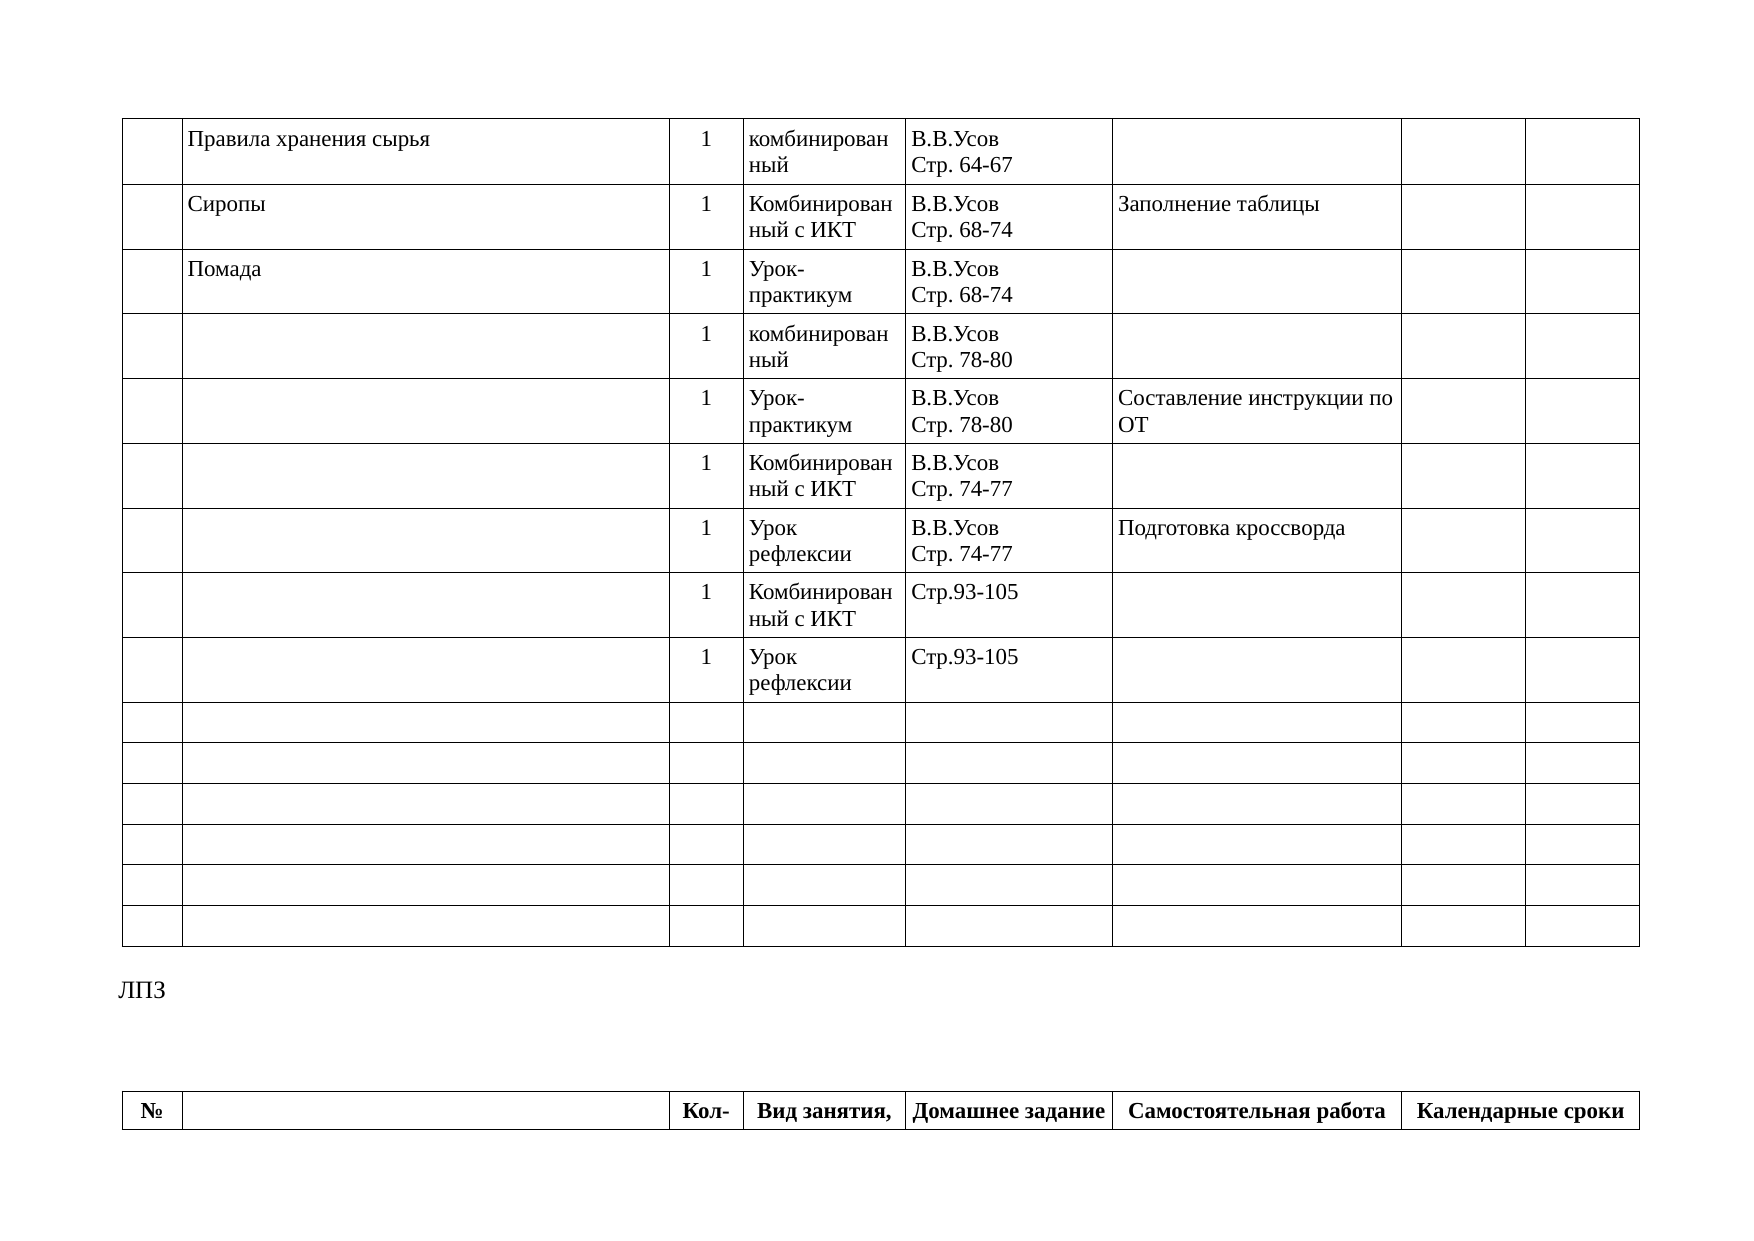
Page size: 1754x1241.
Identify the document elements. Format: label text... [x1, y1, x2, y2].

table_cell [123, 825, 182, 864]
table_cell Правила хранения сырья [183, 119, 669, 183]
table_cell [906, 784, 1112, 824]
table_cell [183, 314, 669, 378]
table_cell [1113, 250, 1401, 313]
table_header Домашнее задание [906, 1092, 1112, 1129]
table_cell [1526, 119, 1639, 183]
table_cell 1 [670, 444, 743, 507]
table_cell Урок рефлексии [744, 509, 905, 572]
table_cell В.В.Усов Стр. 74-77 [906, 509, 1112, 572]
table_cell [1402, 865, 1525, 905]
table_cell [1526, 573, 1639, 637]
table_cell [183, 573, 669, 637]
table_cell [183, 379, 669, 443]
table_cell [183, 444, 669, 507]
table_cell [183, 743, 669, 783]
table_cell [906, 906, 1112, 946]
table_cell [1526, 250, 1639, 313]
table_cell [906, 825, 1112, 864]
table_cell В.В.Усов Стр. 64-67 [906, 119, 1112, 183]
table_cell [1402, 509, 1525, 572]
table_cell В.В.Усов Стр. 78-80 [906, 314, 1112, 378]
table_cell [123, 250, 182, 313]
table_cell [1526, 379, 1639, 443]
table_cell [1113, 638, 1401, 701]
table_cell [183, 703, 669, 742]
table_cell [670, 743, 743, 783]
table_cell [183, 509, 669, 572]
table_cell Заполнение таблицы [1113, 185, 1401, 249]
table_cell Стр.93-105 [906, 638, 1112, 701]
table_header Кол-во часов [670, 1092, 743, 1129]
table_cell [670, 865, 743, 905]
table_cell [744, 743, 905, 783]
table_cell [123, 119, 182, 183]
table_cell [1402, 703, 1525, 742]
table_cell [1526, 865, 1639, 905]
table_cell [123, 703, 182, 742]
table_header № урока [123, 1092, 182, 1129]
table_cell [123, 906, 182, 946]
table_cell [744, 825, 905, 864]
table_cell [1402, 906, 1525, 946]
table_cell 1 [670, 250, 743, 313]
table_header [183, 1092, 669, 1129]
table_cell [1402, 379, 1525, 443]
table_cell [1402, 185, 1525, 249]
table_cell [183, 865, 669, 905]
table_cell [1113, 784, 1401, 824]
table_cell [1402, 825, 1525, 864]
table_cell [123, 185, 182, 249]
table_cell 1 [670, 638, 743, 701]
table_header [1113, 1092, 1401, 1129]
table_cell [744, 865, 905, 905]
table_cell [1113, 906, 1401, 946]
table_cell 1 [670, 314, 743, 378]
table_cell [1526, 743, 1639, 783]
table_cell В.В.Усов Стр. 68-74 [906, 250, 1112, 313]
table_cell [1402, 444, 1525, 507]
table_cell [1113, 865, 1401, 905]
table_cell [1526, 906, 1639, 946]
table_cell комбинированный [744, 119, 905, 183]
table_cell Помада [183, 250, 669, 313]
table_cell [1526, 185, 1639, 249]
table_cell [1113, 825, 1401, 864]
table_cell [1113, 703, 1401, 742]
table_cell [1526, 703, 1639, 742]
table_cell [670, 703, 743, 742]
table_cell [744, 784, 905, 824]
table_cell [1526, 825, 1639, 864]
table_cell [1113, 314, 1401, 378]
table_cell [1402, 314, 1525, 378]
table_cell [1113, 573, 1401, 637]
table_cell [906, 865, 1112, 905]
table_cell Комбинированный с ИКТ [744, 444, 905, 507]
table_cell 1 [670, 509, 743, 572]
table_cell [1402, 573, 1525, 637]
table_cell [1402, 784, 1525, 824]
table_cell [906, 743, 1112, 783]
table_cell Составление инструкции по ОТ [1113, 379, 1401, 443]
table_cell Урок-практикум [744, 379, 905, 443]
table_cell [123, 743, 182, 783]
table_cell [1402, 250, 1525, 313]
text ЛПЗ [118, 976, 1636, 1004]
table_cell [183, 825, 669, 864]
table_cell Урок рефлексии [744, 638, 905, 701]
table_cell [183, 638, 669, 701]
table_cell [744, 703, 905, 742]
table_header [744, 1092, 905, 1129]
table_cell Урок-практикум [744, 250, 905, 313]
table_cell [1402, 119, 1525, 183]
table_cell 1 [670, 185, 743, 249]
table_cell Комбинированный с ИКТ [744, 573, 905, 637]
table_cell [123, 314, 182, 378]
table_cell 1 [670, 379, 743, 443]
table_cell [670, 906, 743, 946]
table_cell [670, 784, 743, 824]
table_cell Сиропы [183, 185, 669, 249]
table_cell [123, 444, 182, 507]
table_cell [1113, 119, 1401, 183]
table_cell [123, 784, 182, 824]
table_cell [1402, 743, 1525, 783]
table_cell [744, 906, 905, 946]
table_cell [183, 906, 669, 946]
table_cell [1113, 743, 1401, 783]
table_cell [123, 509, 182, 572]
table_cell [1526, 444, 1639, 507]
table_cell [123, 379, 182, 443]
table_cell В.В.Усов Стр. 78-80 [906, 379, 1112, 443]
table_cell [183, 784, 669, 824]
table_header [1402, 1092, 1639, 1129]
table_cell [1526, 314, 1639, 378]
table_cell 1 [670, 119, 743, 183]
table_cell Стр.93-105 [906, 573, 1112, 637]
table_cell 1 [670, 573, 743, 637]
table_cell [1526, 509, 1639, 572]
table_cell [1113, 444, 1401, 507]
table_cell Подготовка кроссворда [1113, 509, 1401, 572]
table_cell [670, 825, 743, 864]
table_cell [123, 573, 182, 637]
table_cell комбинированный [744, 314, 905, 378]
table_cell В.В.Усов Стр. 74-77 [906, 444, 1112, 507]
table_cell [1402, 638, 1525, 701]
table_cell [123, 865, 182, 905]
table_cell [1526, 784, 1639, 824]
table_cell Комбинированный с ИКТ [744, 185, 905, 249]
table_cell [1526, 638, 1639, 701]
table_cell [906, 703, 1112, 742]
table_cell В.В.Усов Стр. 68-74 [906, 185, 1112, 249]
table_cell [123, 638, 182, 701]
